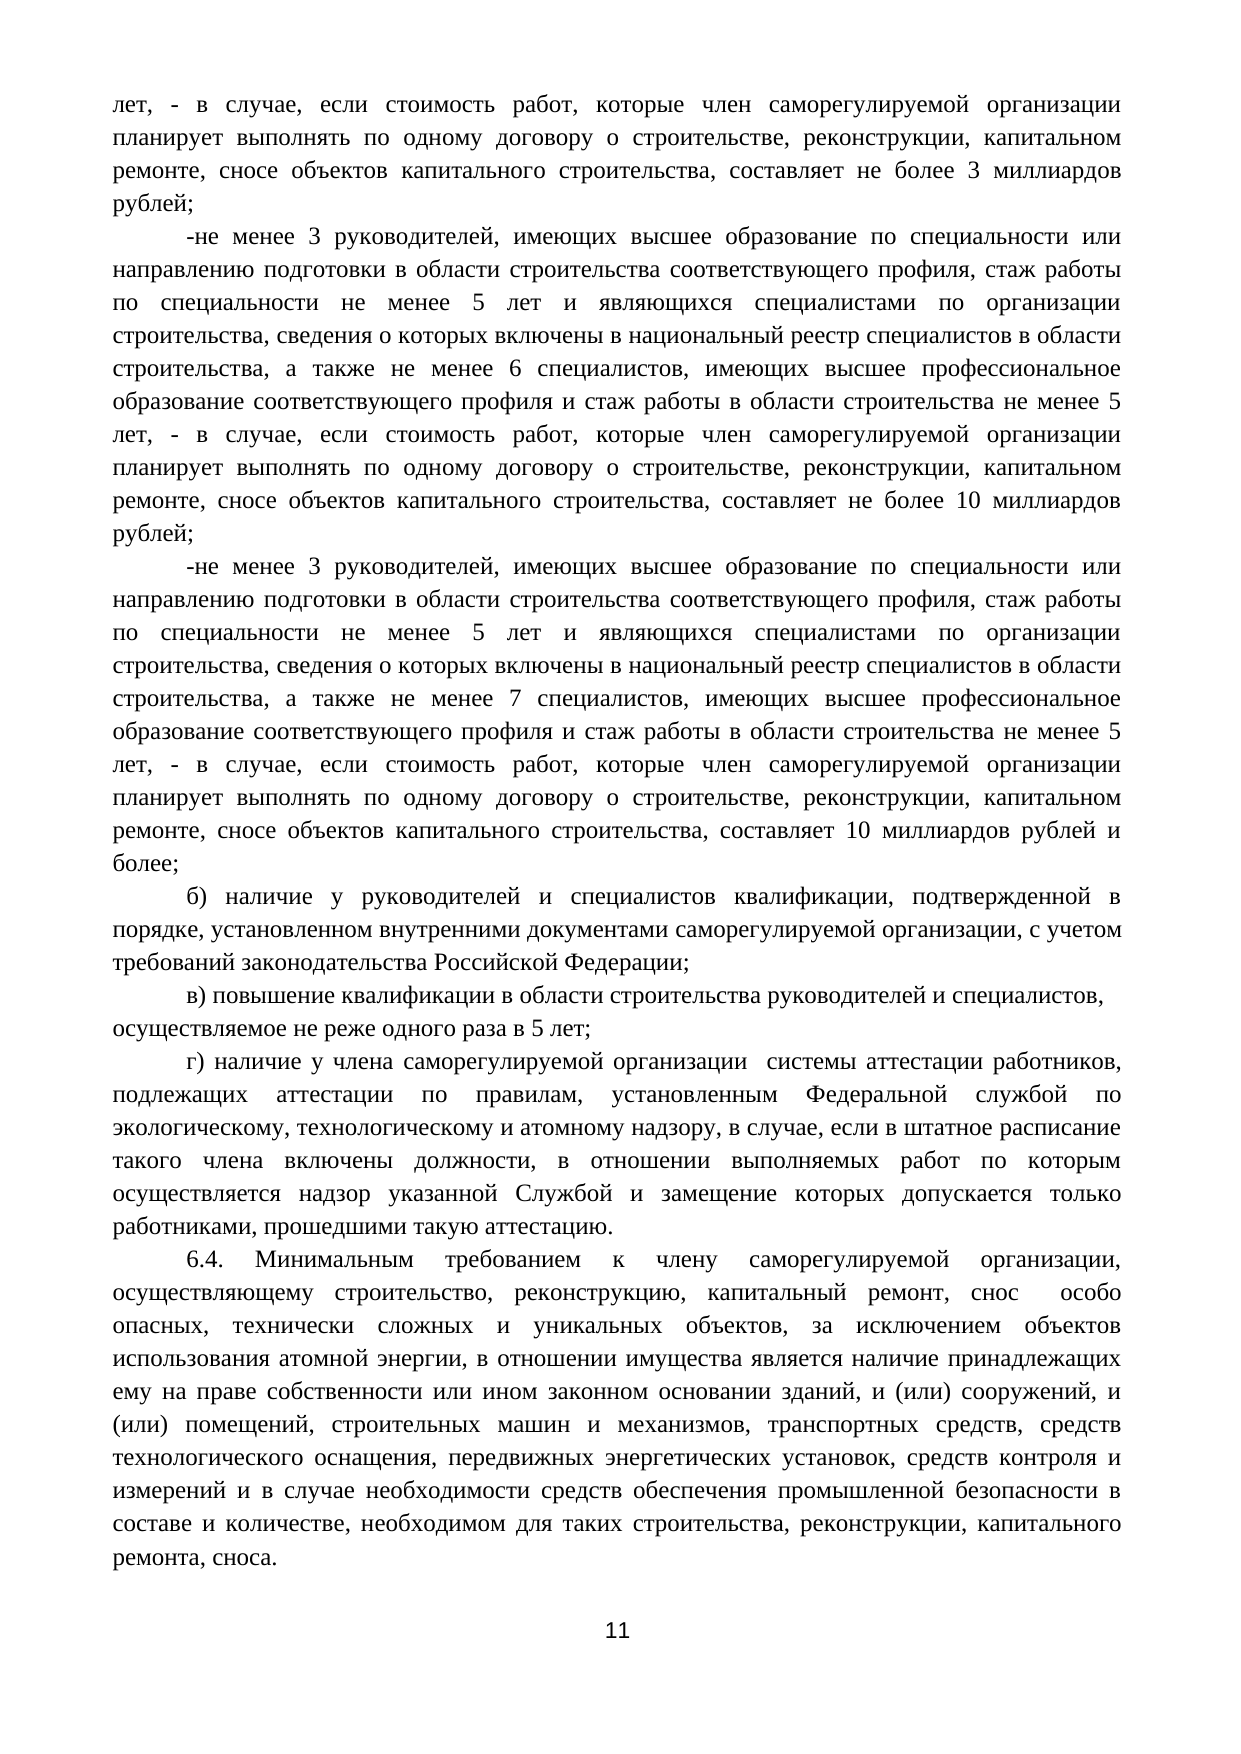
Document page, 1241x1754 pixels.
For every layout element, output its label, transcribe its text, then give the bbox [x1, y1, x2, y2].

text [112, 89, 1122, 216]
text -не менее 3 руководителей, имеющих высшее образование по специальности или направлению подготовки в области строительства соответствующего профиля, стаж работы по специальности не менее 5 лет и являющихся специалистами по организации строительства, сведения о которых включены в национальный реестр специалистов в области строительства, а также не менее 7 специалистов, имеющих высшее профессиональное образование соответствующего профиля и стаж работы в области строительства не менее 5 лет, - в случае, если стоимость работ, которые член саморегулируемой организации планирует выполнять по одному договору о строительстве, реконструкции, капитальном ремонте, сносе объектов капитального строительства, составляет 10 миллиардов рублей и более; [112, 551, 1122, 877]
text г) наличие у члена саморегулируемой организации системы аттестации работников, подлежащих аттестации по правилам, установленным Федеральной службой по экологическому, технологическому и атомному надзору, в случае, если в штатное расписание такого члена включены должности, в отношении выполняемых работ по которым осуществляется надзор указанной Службой и замещение которых допускается только работниками, прошедшими такую аттестацию. [112, 1046, 1122, 1240]
text 6.4. Минимальным требованием к члену саморегулируемой организации, осуществляющему строительство, реконструкцию, капитальный ремонт, снос особо опасных, технически сложных и уникальных объектов, за исключением объектов использования атомной энергии, в отношении имущества является наличие принадлежащих ему на праве собственности или ином законном основании зданий, и (или) сооружений, и (или) помещений, строительных машин и механизмов, транспортных средств, средств технологического оснащения, передвижных энергетических установок, средств контроля и измерений и в случае необходимости средств обеспечения промышленной безопасности в составе и количестве, необходимом для таких строительства, реконструкции, капитального ремонта, сноса. [112, 1244, 1122, 1570]
text осуществляемое не реже одного раза в 5 лет; [112, 1013, 1122, 1042]
text б) наличие у руководителей и специалистов квалификации, подтвержденной в порядке, установленном внутренними документами саморегулируемой организации, с учетом требований законодательства Российской Федерации; [112, 881, 1122, 976]
text в) повышение квалификации в области строительства руководителей и специалистов, [112, 980, 1122, 1009]
text -не менее 3 руководителей, имеющих высшее образование по специальности или направлению подготовки в области строительства соответствующего профиля, стаж работы по специальности не менее 5 лет и являющихся специалистами по организации строительства, сведения о которых включены в национальный реестр специалистов в области строительства, а также не менее 6 специалистов, имеющих высшее профессиональное образование соответствующего профиля и стаж работы в области строительства не менее 5 лет, - в случае, если стоимость работ, которые член саморегулируемой организации планирует выполнять по одному договору о строительстве, реконструкции, капитальном ремонте, сносе объектов капитального строительства, составляет не более 10 миллиардов рублей; [112, 221, 1122, 547]
